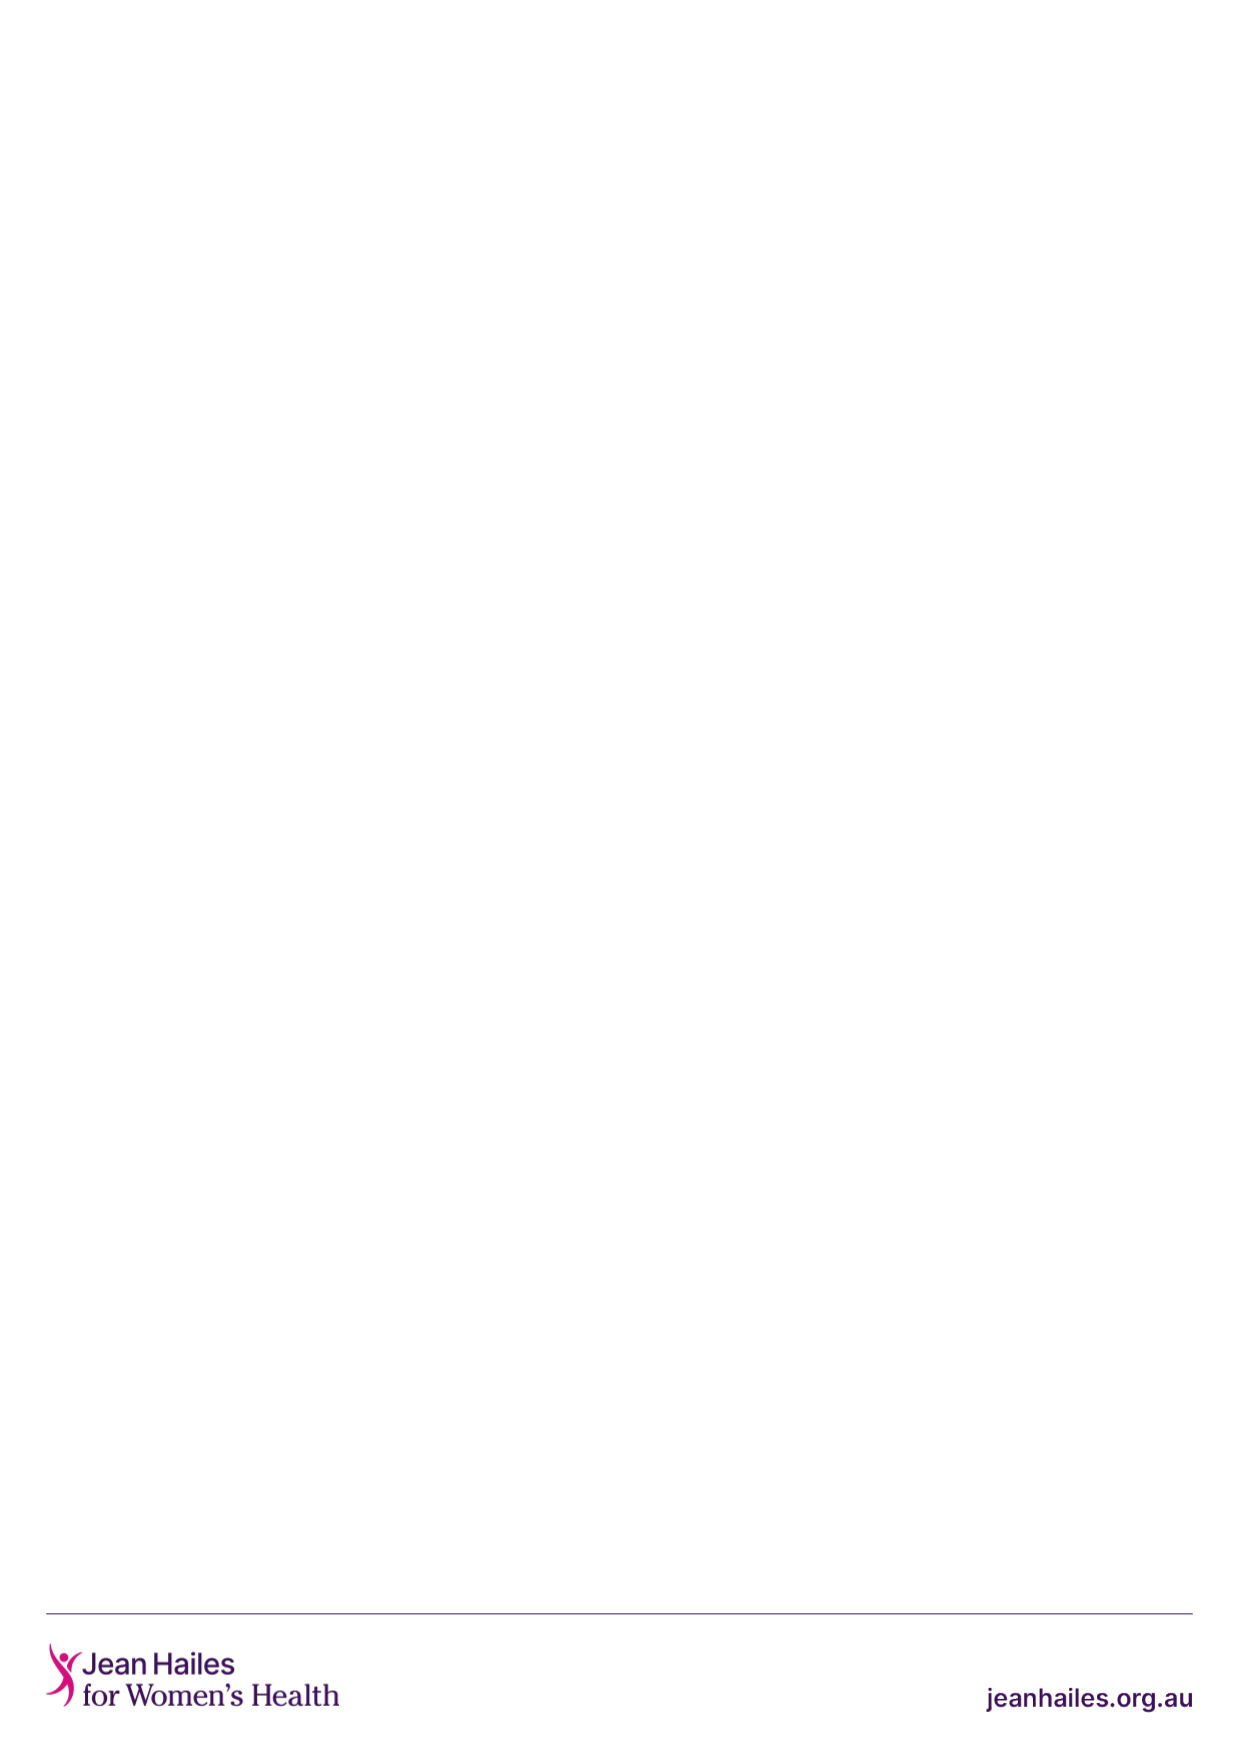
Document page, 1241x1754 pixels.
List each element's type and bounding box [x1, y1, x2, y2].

picture [0, 1587, 1240, 1754]
